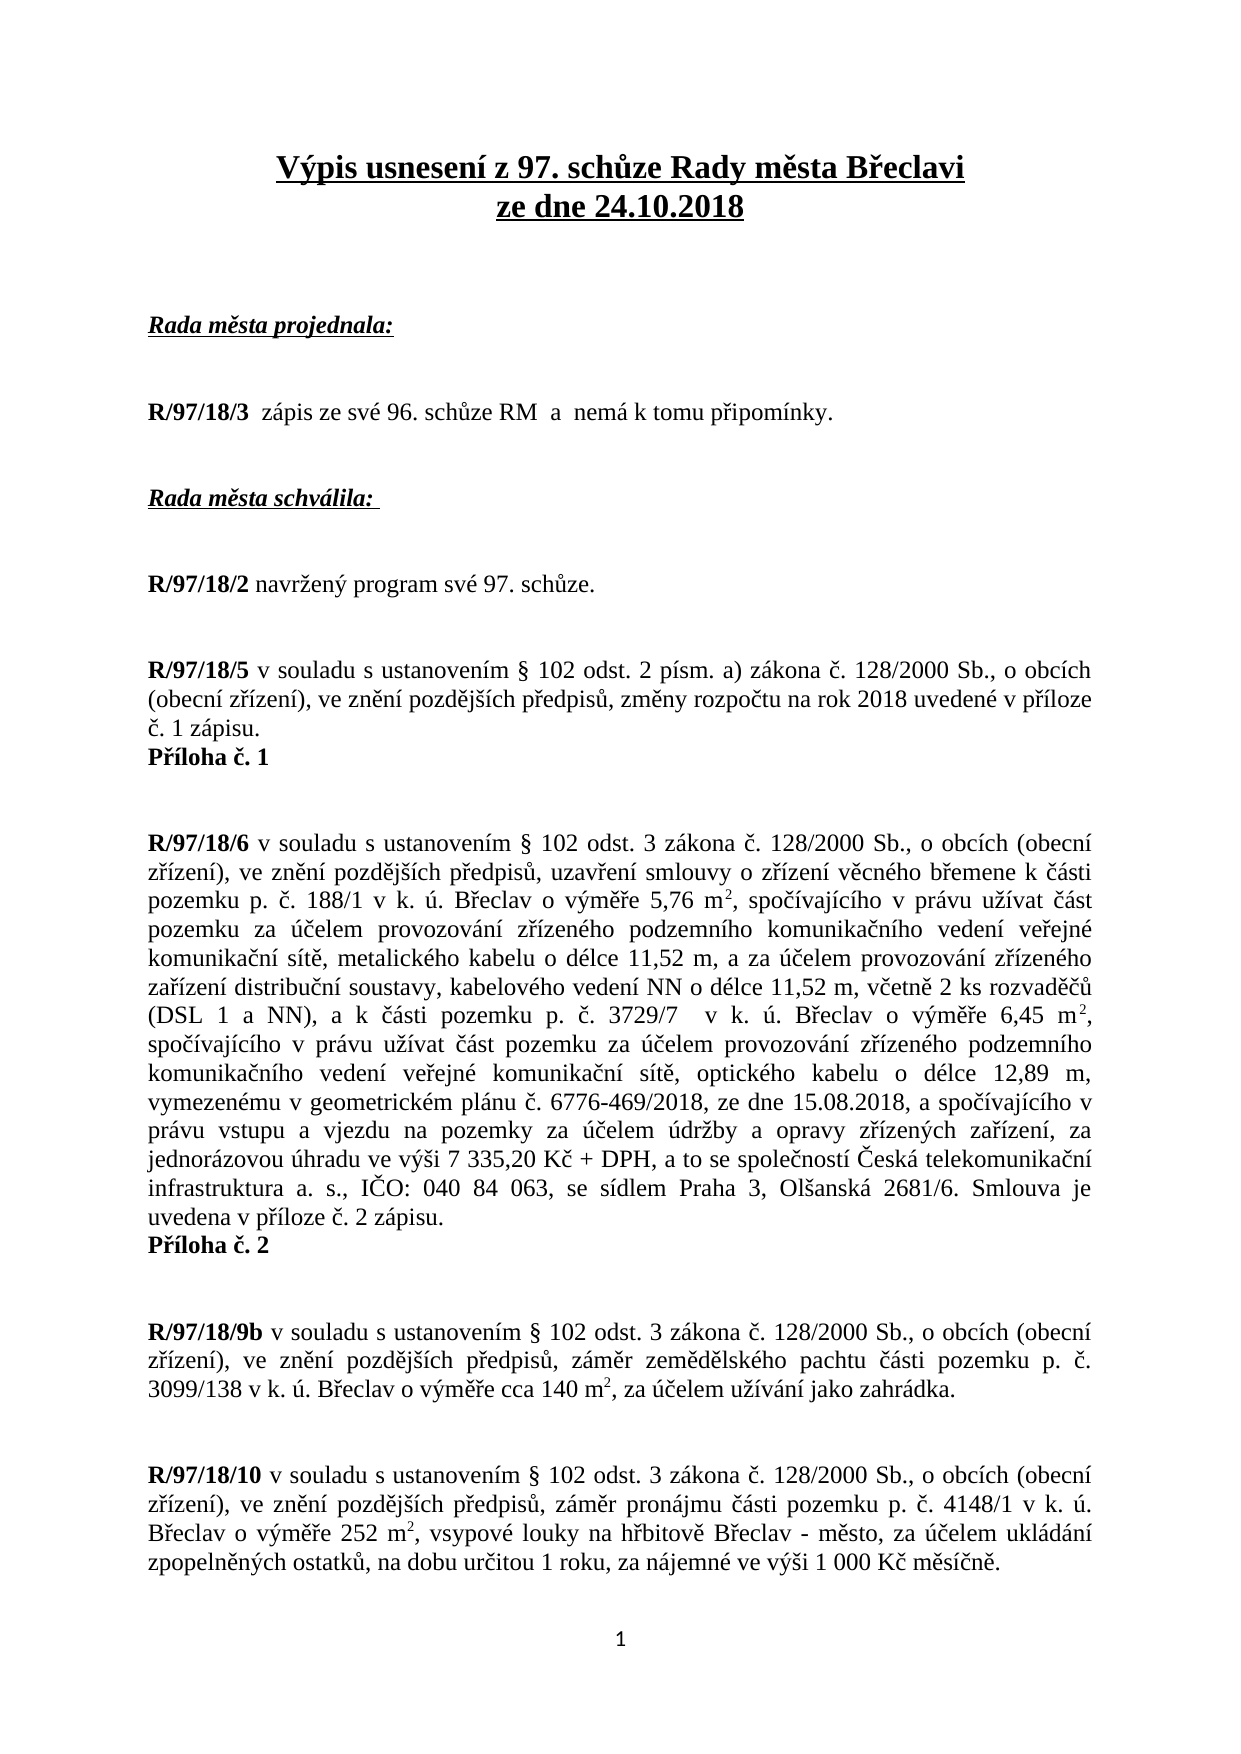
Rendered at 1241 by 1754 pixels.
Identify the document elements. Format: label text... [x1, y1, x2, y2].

text ze dne 24.10.2018 [148, 186, 1093, 224]
text R/97/18/6 v souladu s ustanovením § 102 odst. 3 zákona č. 128/2000 Sb., o obcích (obecní zřízení), ve znění pozdějších předpisů, uzavření smlouvy o zřízení věcného břemene k části pozemku p. č. 188/1 v k. ú. Břeclav o výměře 5,76 m2, spočívajícího v právu užívat část pozemku za účelem provozování zřízeného podzemního komunikačního vedení veřejné komunikační sítě, metalického kabelu o délce 11,52 m, a za účelem provozování zřízeného zařízení distribuční soustavy, kabelového vedení NN o délce 11,52 m, včetně 2 ks rozvaděčů (DSL 1 a NN), a k části pozemku p. č. 3729/7 v k. ú. Břeclav o výměře 6,45 m2, spočívajícího v právu užívat část pozemku za účelem provozování zřízeného podzemního komunikačního vedení veřejné komunikační sítě, optického kabelu o délce 12,89 m, vymezenému v geometrickém plánu č. 6776-469/2018, ze dne 15.08.2018, a spočívajícího v právu vstupu a vjezdu na pozemky za účelem údržby a opravy zřízených zařízení, za jednorázovou úhradu ve výši 7 335,20 Kč + DPH, a to se společností Česká telekomunikační infrastruktura a. s., IČO: 040 84 063, se sídlem Praha 3, Olšanská 2681/6. Smlouva je uvedena v příloze č. 2 zápisu. [148, 828, 1093, 1231]
text R/97/18/3 zápis ze své 96. schůze RM a nemá k tomu připomínky. [148, 397, 1093, 426]
text Rada města schválila: [148, 483, 1093, 512]
text R/97/18/2 navržený program své 97. schůze. [148, 569, 1093, 598]
text Rada města projednala: [148, 311, 1093, 339]
text R/97/18/5 v souladu s ustanovením § 102 odst. 2 písm. a) zákona č. 128/2000 Sb., o obcích (obecní zřízení), ve znění pozdějších předpisů, změny rozpočtu na rok 2018 uvedené v příloze č. 1 zápisu. [148, 656, 1093, 742]
text R/97/18/9b v souladu s ustanovením § 102 odst. 3 zákona č. 128/2000 Sb., o obcích (obecní zřízení), ve znění pozdějších předpisů, záměr zemědělského pachtu části pozemku p. č. 3099/138 v k. ú. Břeclav o výměře cca 140 m2, za účelem užívání jako zahrádka. [148, 1317, 1093, 1403]
text Výpis usnesení z 97. schůze Rady města Břeclavi [148, 148, 1093, 186]
text Příloha č. 1 [148, 742, 1093, 771]
text R/97/18/10 v souladu s ustanovením § 102 odst. 3 zákona č. 128/2000 Sb., o obcích (obecní zřízení), ve znění pozdějších předpisů, záměr pronájmu části pozemku p. č. 4148/1 v k. ú. Břeclav o výměře 252 m2, vsypové louky na hřbitově Břeclav - město, za účelem ukládání zpopelněných ostatků, na dobu určitou 1 roku, za nájemné ve výši 1 000 Kč měsíčně. [148, 1461, 1093, 1576]
text Příloha č. 2 [148, 1231, 1093, 1259]
